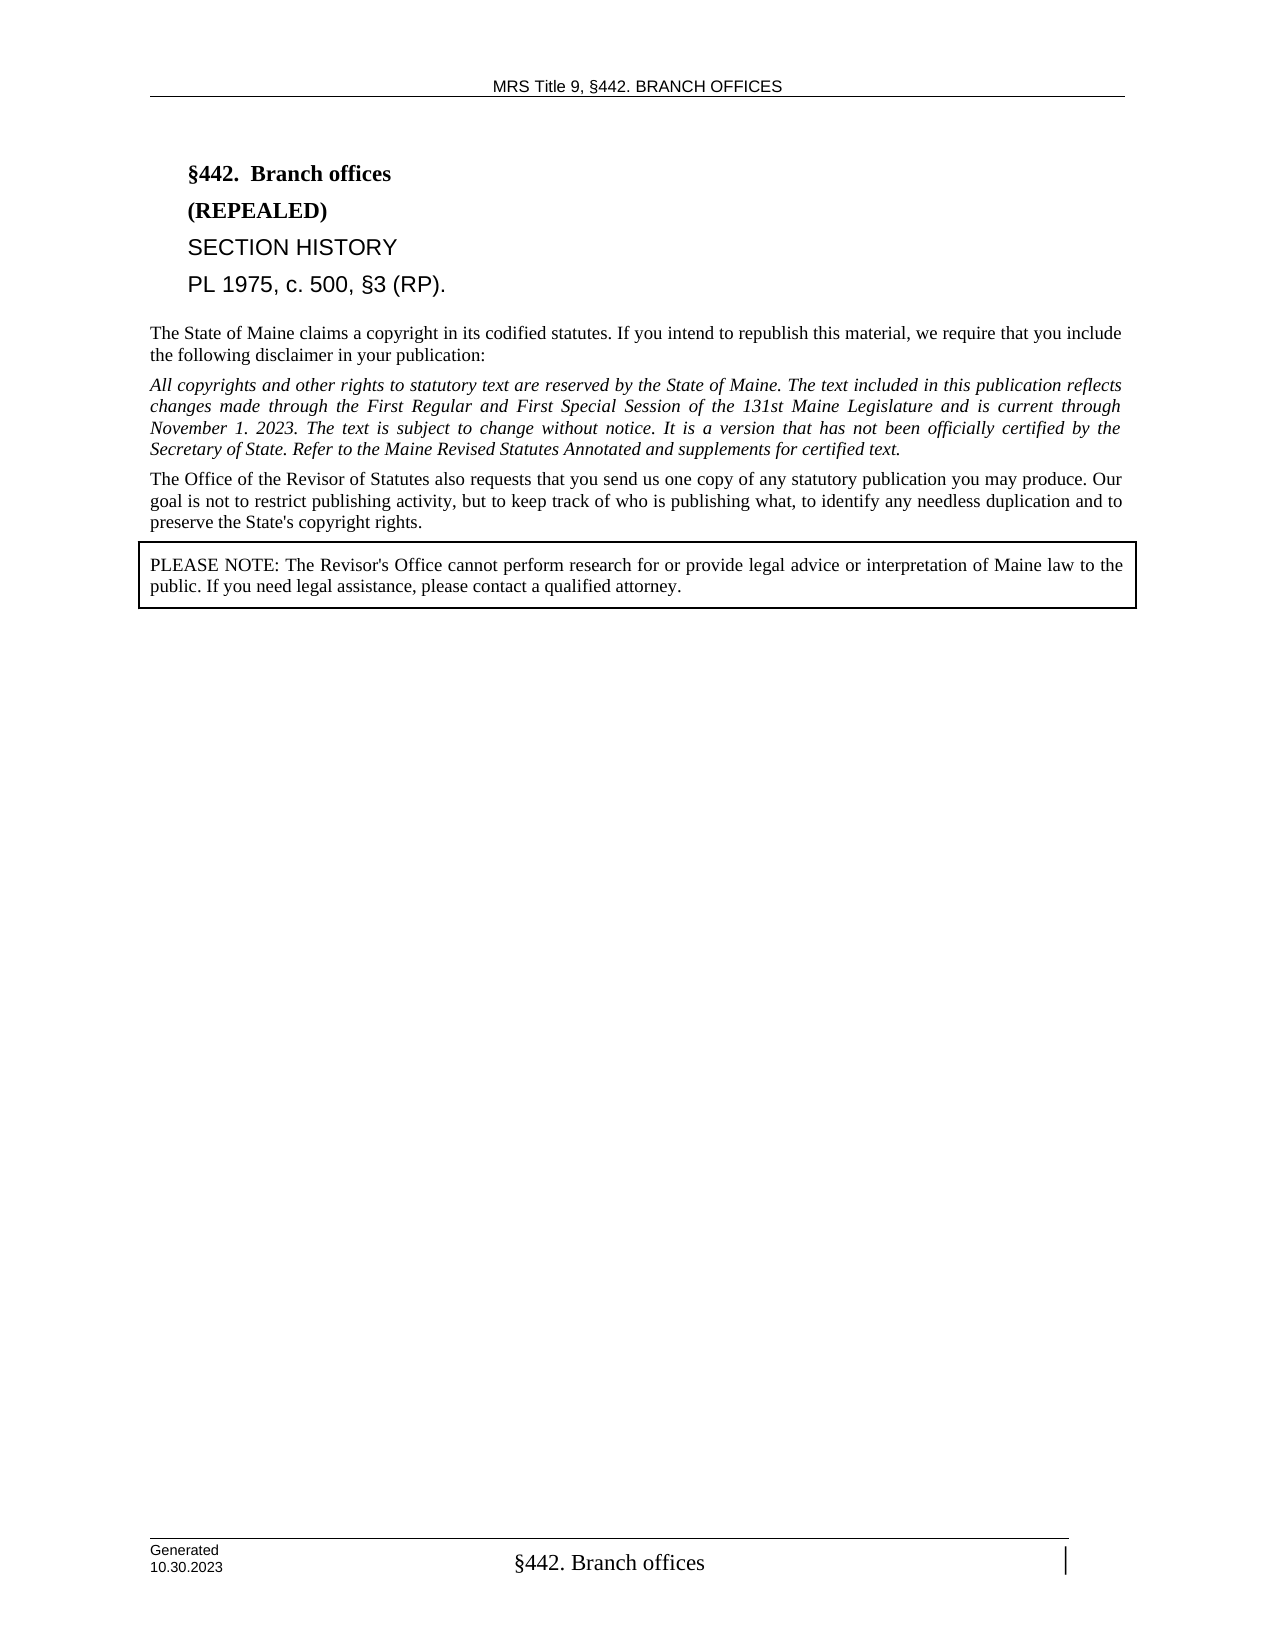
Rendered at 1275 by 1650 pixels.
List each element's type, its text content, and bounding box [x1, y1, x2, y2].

text SECTION HISTORY [187, 234, 1125, 260]
text PLEASE NOTE: The Revisor's Office cannot perform research for or provide legal advice or interpretation of Maine law to the public. If you need legal assistance, please contact a qualified attorney. [140, 543, 1135, 607]
text The Office of the Revisor of Statutes also requests that you send us one copy of any statutory publication you may produce. Our goal is not to restrict publishing activity, but to keep track of who is publishing what, to identify any needless duplication and to preserve the State's copyright rights. [150, 468, 1125, 533]
text The State of Maine claims a copyright in its codified statutes. If you intend to republish this material, we require that you include the following disclaimer in your publication: [150, 322, 1125, 365]
text All copyrights and other rights to statutory text are reserved by the State of Maine. The text included in this publication reflects changes made through the First Regular and First Special Session of the 131st Maine Legislature and is current through November 1. 2023 . The text is subject to change without notice. It is a version that has not been officially certified by the Secretary of State. Refer to the Maine Revised Statutes Annotated and supplements for certified text. [150, 373, 1125, 460]
text §442. Branch offices [187, 160, 1125, 187]
text (REPEALED) [187, 197, 1125, 223]
text PL 1975, c. 500, §3 (RP). [187, 271, 1125, 297]
